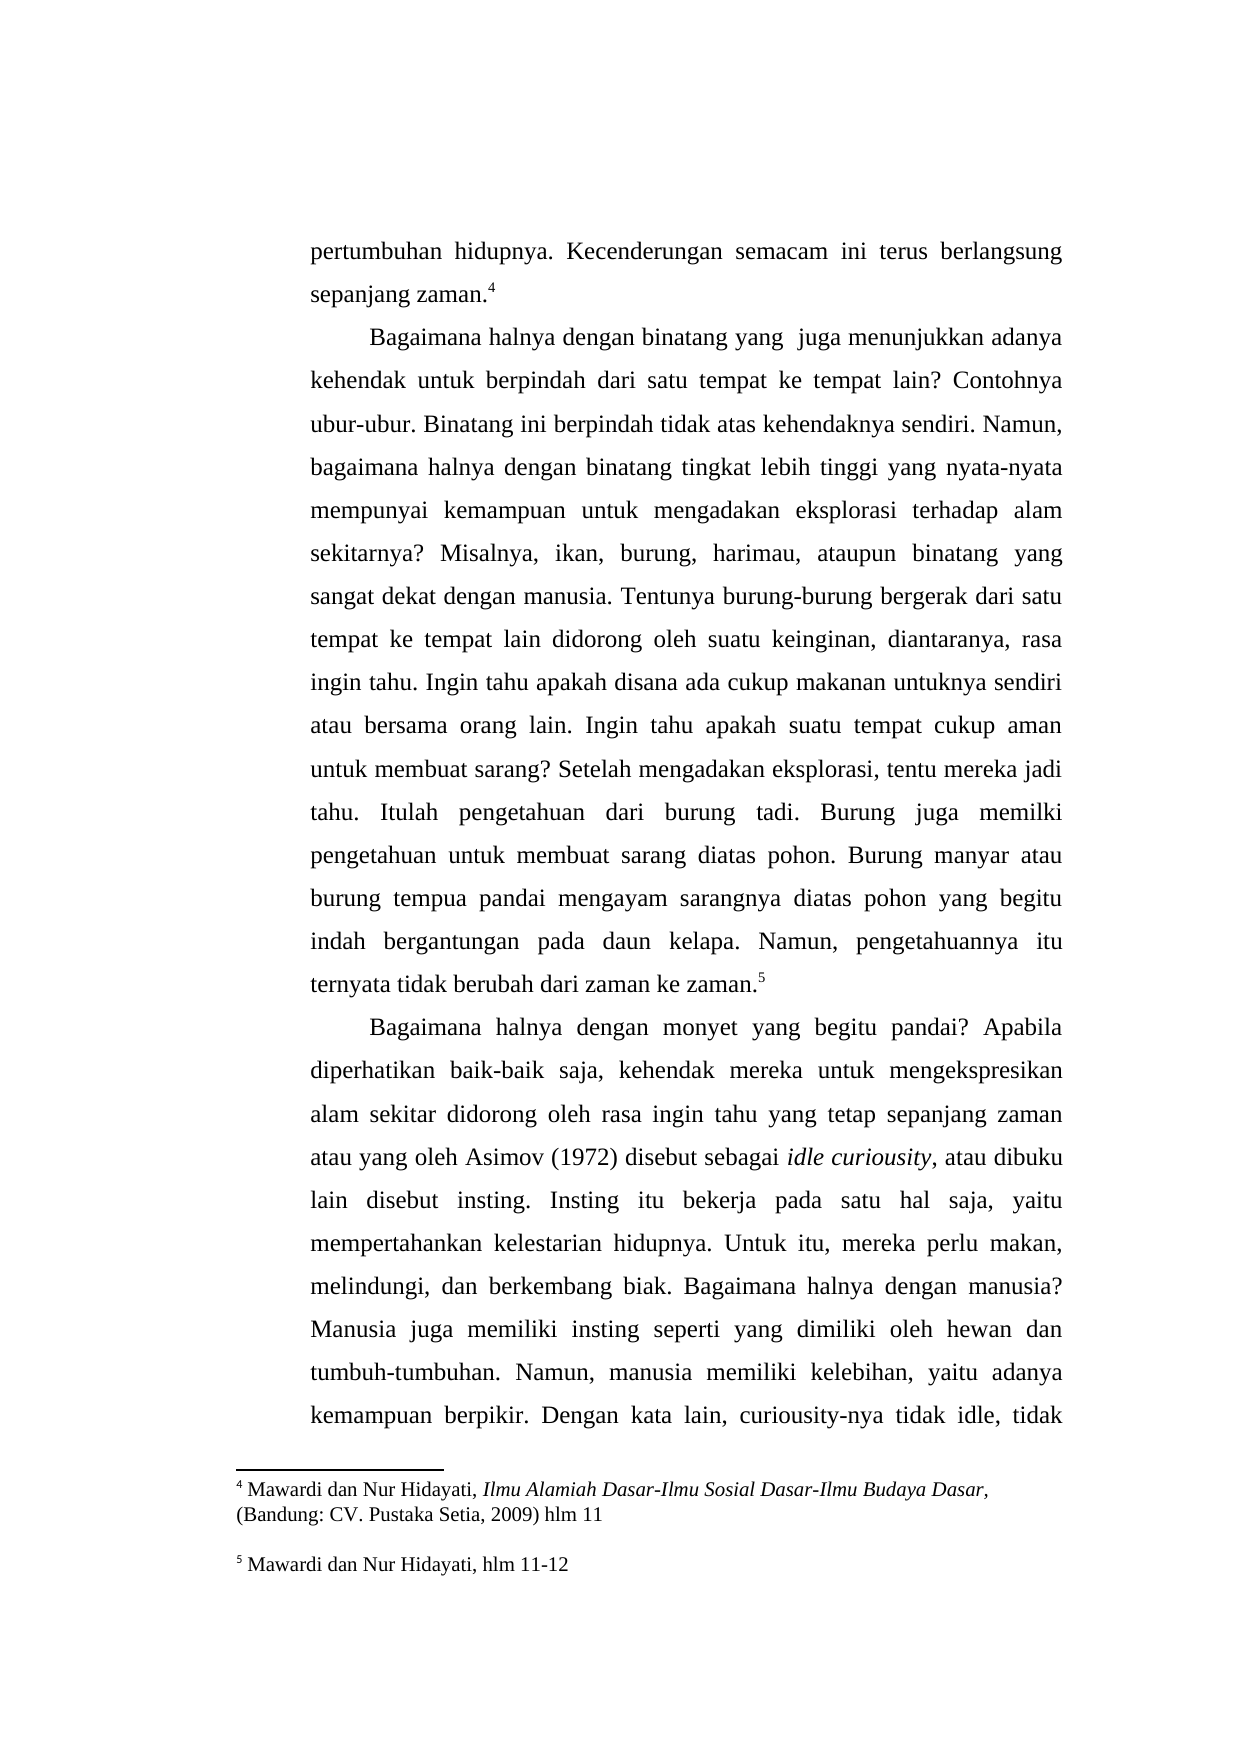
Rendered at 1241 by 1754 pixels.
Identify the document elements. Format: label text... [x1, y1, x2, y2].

list Bagaimana halnya dengan binatang yang juga menunjukkan adanya kehendak untuk berpindah dari satu tempat ke tempat lain? Contohnya ubur-ubur. Binatang ini berpindah tidak atas kehendaknya sendiri. Namun, bagaimana halnya dengan binatang tingkat lebih tinggi yang nyata-nyata mempunyai kemampuan untuk mengadakan eksplorasi terhadap alam sekitarnya? Misalnya, ikan, burung, harimau, ataupun binatang yang sangat dekat dengan manusia. Tentunya burung-burung bergerak dari satu tempat ke tempat lain didorong oleh suatu keinginan, diantaranya, rasa ingin tahu. Ingin tahu apakah disana ada cukup makanan untuknya sendiri atau bersama orang lain. Ingin tahu apakah suatu tempat cukup aman untuk membuat sarang? Setelah mengadakan eksplorasi, tentu mereka jadi tahu. Itulah pengetahuan dari burung tadi. Burung juga memilki pengetahuan untuk membuat sarang diatas pohon. Burung manyar atau burung tempua pandai mengayam sarangnya diatas pohon yang begitu indah bergantungan pada daun kelapa. Namun, pengetahuannya itu ternyata tidak berubah dari zaman ke zaman. [310, 322, 1063, 998]
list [310, 236, 1063, 308]
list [310, 1012, 1063, 1429]
